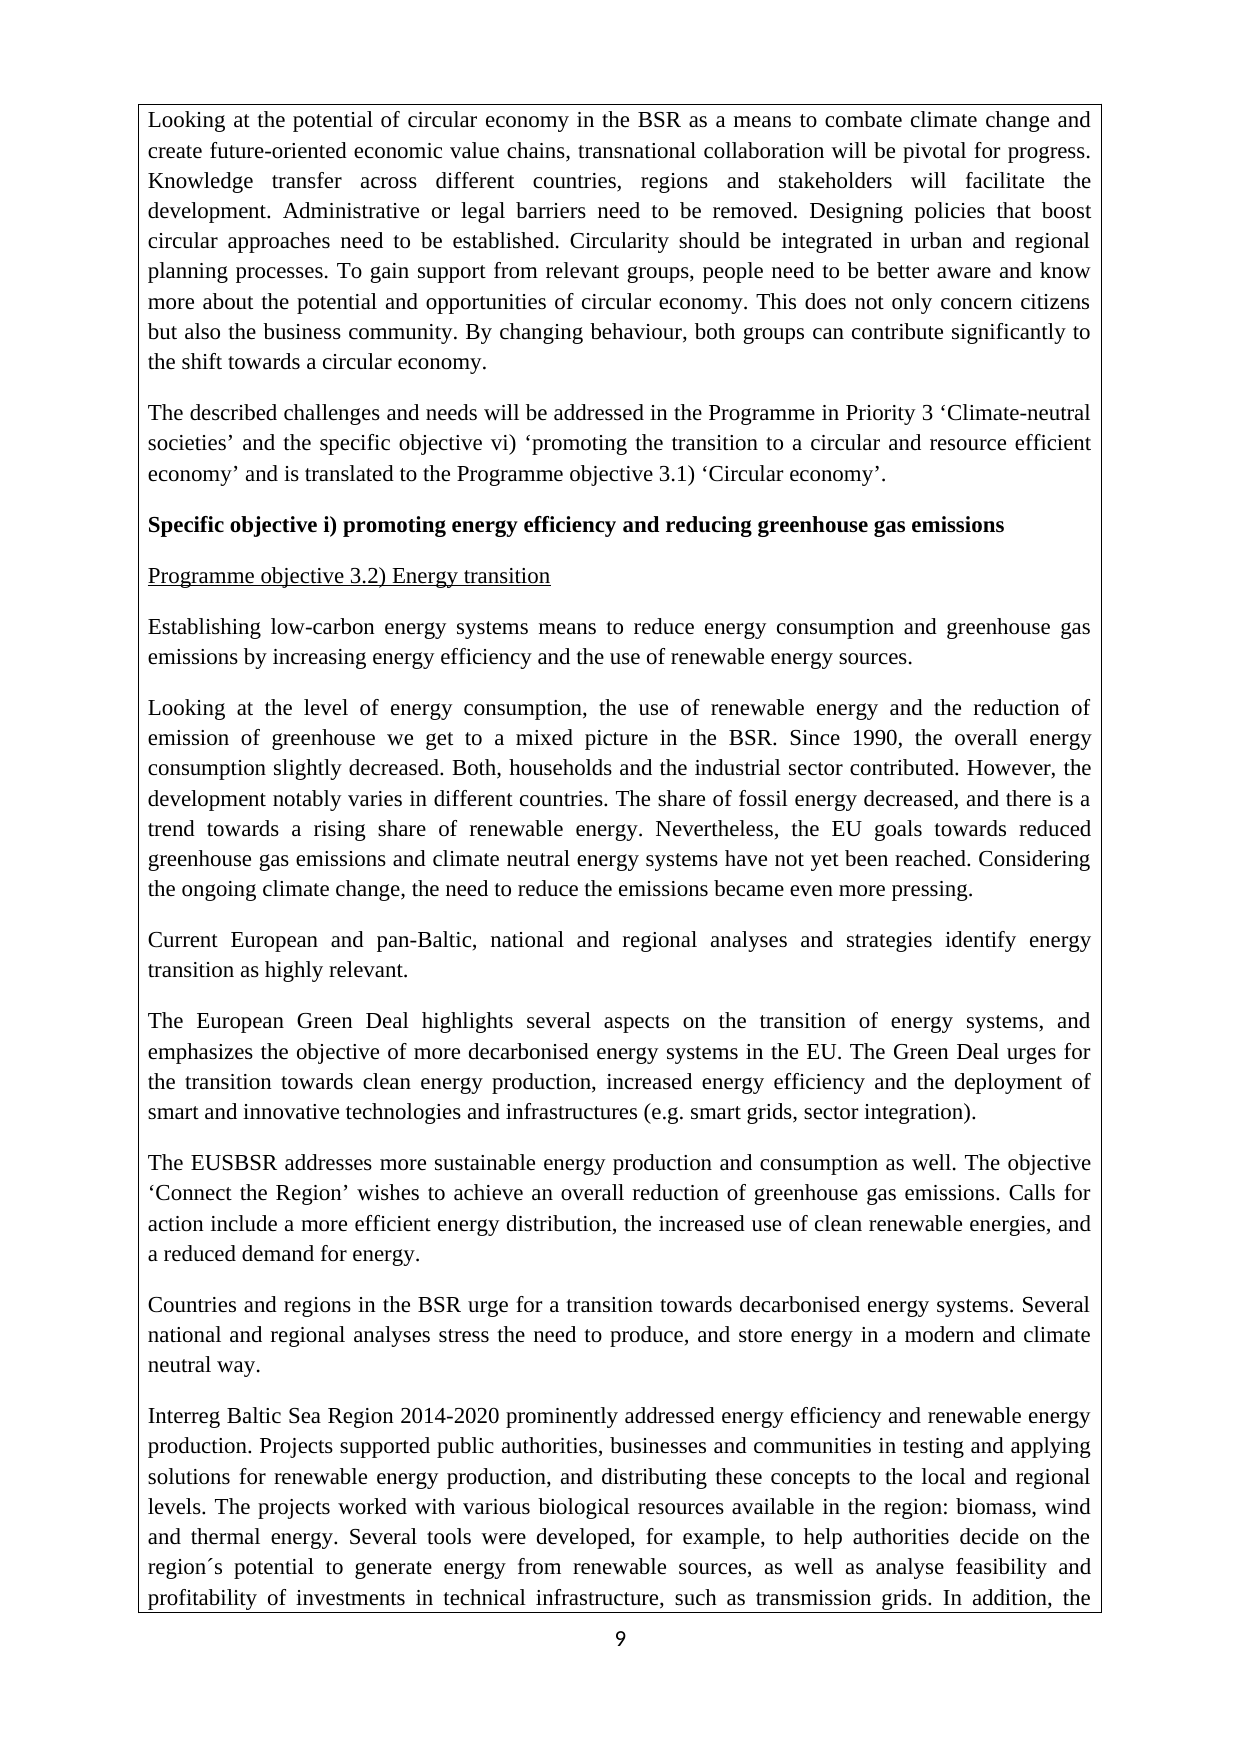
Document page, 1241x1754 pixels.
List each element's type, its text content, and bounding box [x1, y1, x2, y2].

text The EUSBSR addresses more sustainable energy production and consumption as well. The objective ‘Connect the Region’ wishes to achieve an overall reduction of greenhouse gas emissions. Calls for action include a more efficient energy distribution, the increased use of clean renewable energies, and a reduced demand for energy. [139, 1146, 1101, 1266]
text Looking at the level of energy consumption, the use of renewable energy and the reduction of emission of greenhouse we get to a mixed picture in the BSR. Since 1990, the overall energy consumption slightly decreased. Both, households and the industrial sector contributed. However, the development notably varies in different countries. The share of fossil energy decreased, and there is a trend towards a rising share of renewable energy. Nevertheless, the EU goals towards reduced greenhouse gas emissions and climate neutral energy systems have not yet been reached. Considering the ongoing climate change, the need to reduce the emissions became even more pressing. [139, 691, 1101, 902]
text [139, 1399, 1101, 1612]
text The European Green Deal highlights several aspects on the transition of energy systems, and emphasizes the objective of more decarbonised energy systems in the EU. The Green Deal urges for the transition towards clean energy production, increased energy efficiency and the deployment of smart and innovative technologies and infrastructures (e.g. smart grids, sector integration). [139, 1004, 1101, 1124]
text Establishing low-carbon energy systems means to reduce energy consumption and greenhouse gas emissions by increasing energy efficiency and the use of renewable energy sources. [139, 610, 1101, 669]
text Specific objective i) promoting energy efficiency and reducing greenhouse gas emissions [139, 508, 1101, 537]
text Programme objective 3.2) Energy transition [139, 559, 1101, 588]
text Countries and regions in the BSR urge for a transition towards decarbonised energy systems. Several national and regional analyses stress the need to produce, and store energy in a modern and climate neutral way. [139, 1288, 1101, 1378]
text The described challenges and needs will be addressed in the Programme in Priority 3 ‘Climate-neutral societies’ and the specific objective vi) ‘promoting the transition to a circular and resource efficient economy’ and is translated to the Programme objective 3.1) ‘Circular economy’. [139, 396, 1101, 486]
text Current European and pan-Baltic, national and regional analyses and strategies identify energy transition as highly relevant. [139, 923, 1101, 983]
text Looking at the potential of circular economy in the BSR as a means to combate climate change and create future-oriented economic value chains, transnational collaboration will be pivotal for progress. Knowledge transfer across different countries, regions and stakeholders will facilitate the development. Administrative or legal barriers need to be removed. Designing policies that boost circular approaches need to be established. Circularity should be integrated in urban and regional planning processes. To gain support from relevant groups, people need to be better aware and know more about the potential and opportunities of circular economy. This does not only concern citizens but also the business community. By changing behaviour, both groups can contribute significantly to the shift towards a circular economy. [139, 105, 1101, 374]
